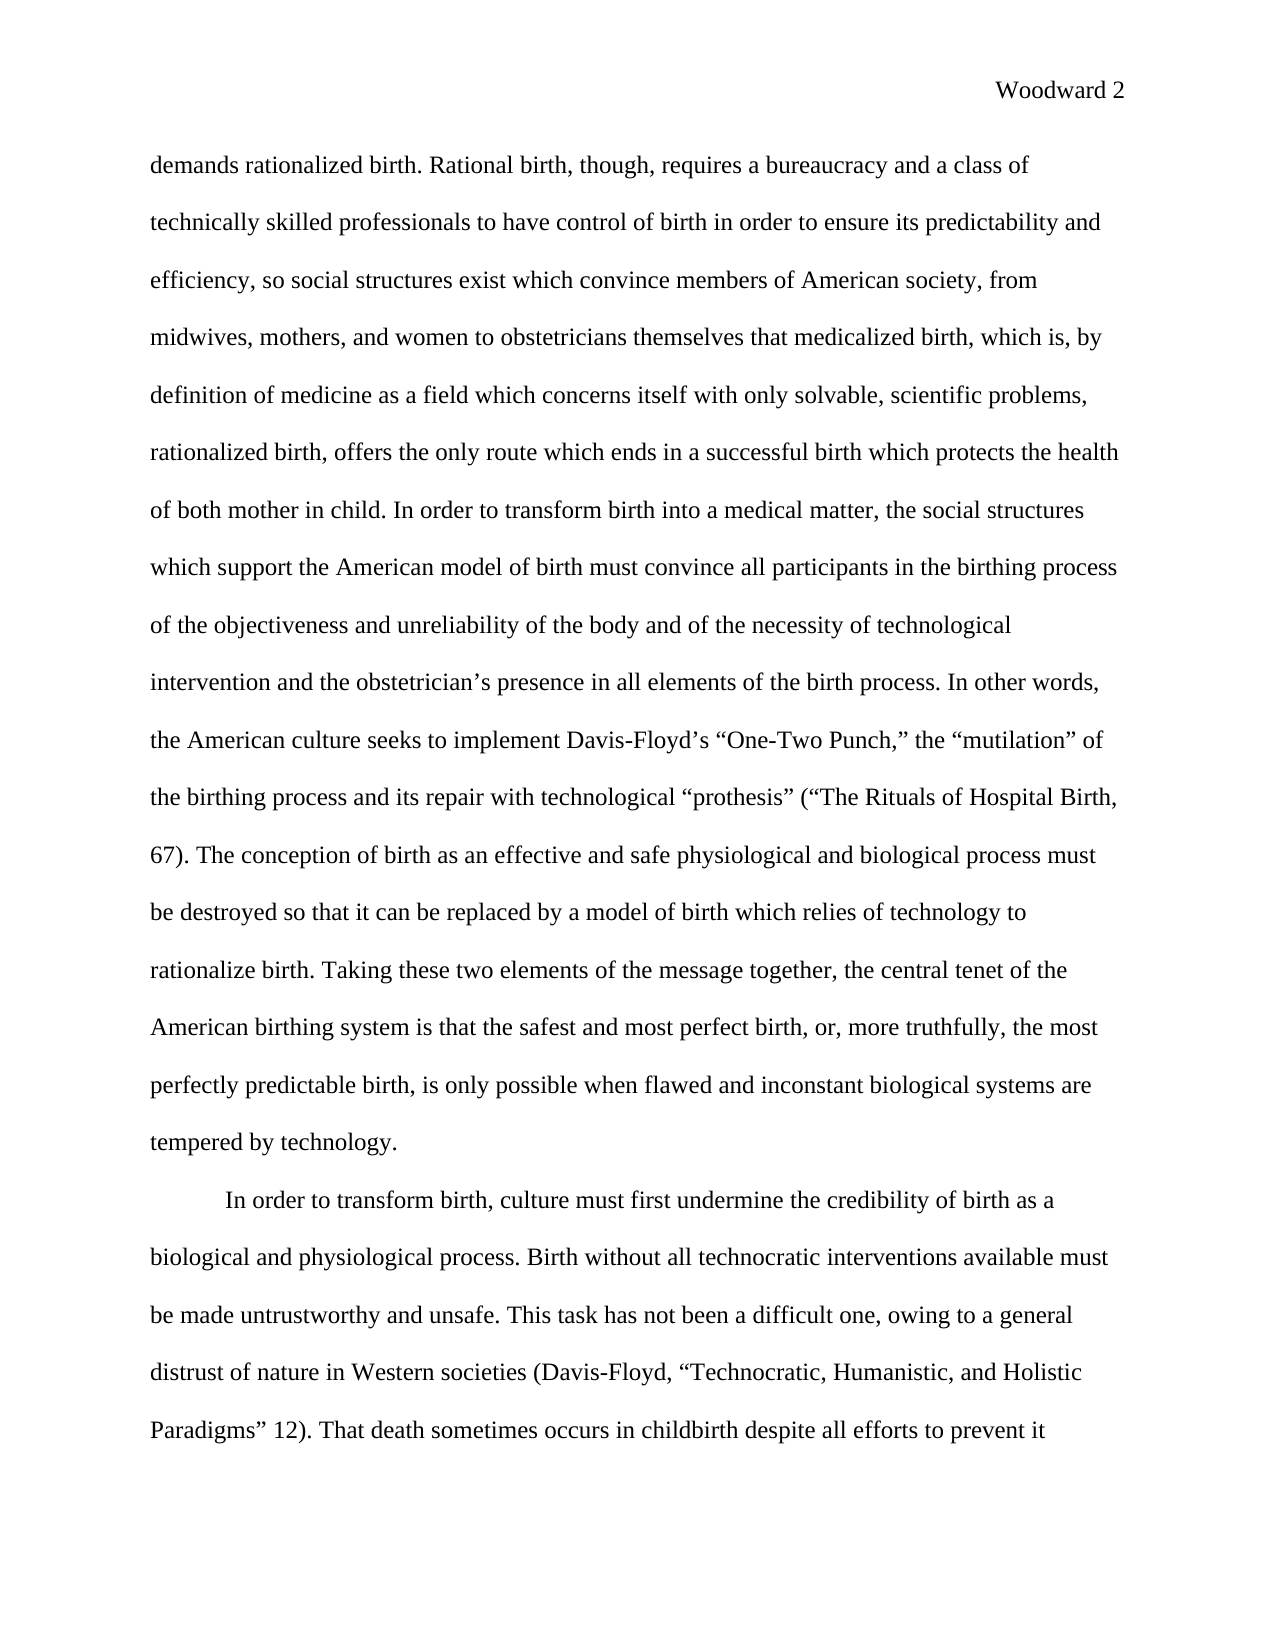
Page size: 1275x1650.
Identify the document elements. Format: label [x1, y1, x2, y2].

text [150, 1185, 1125, 1444]
text [150, 150, 1125, 1156]
